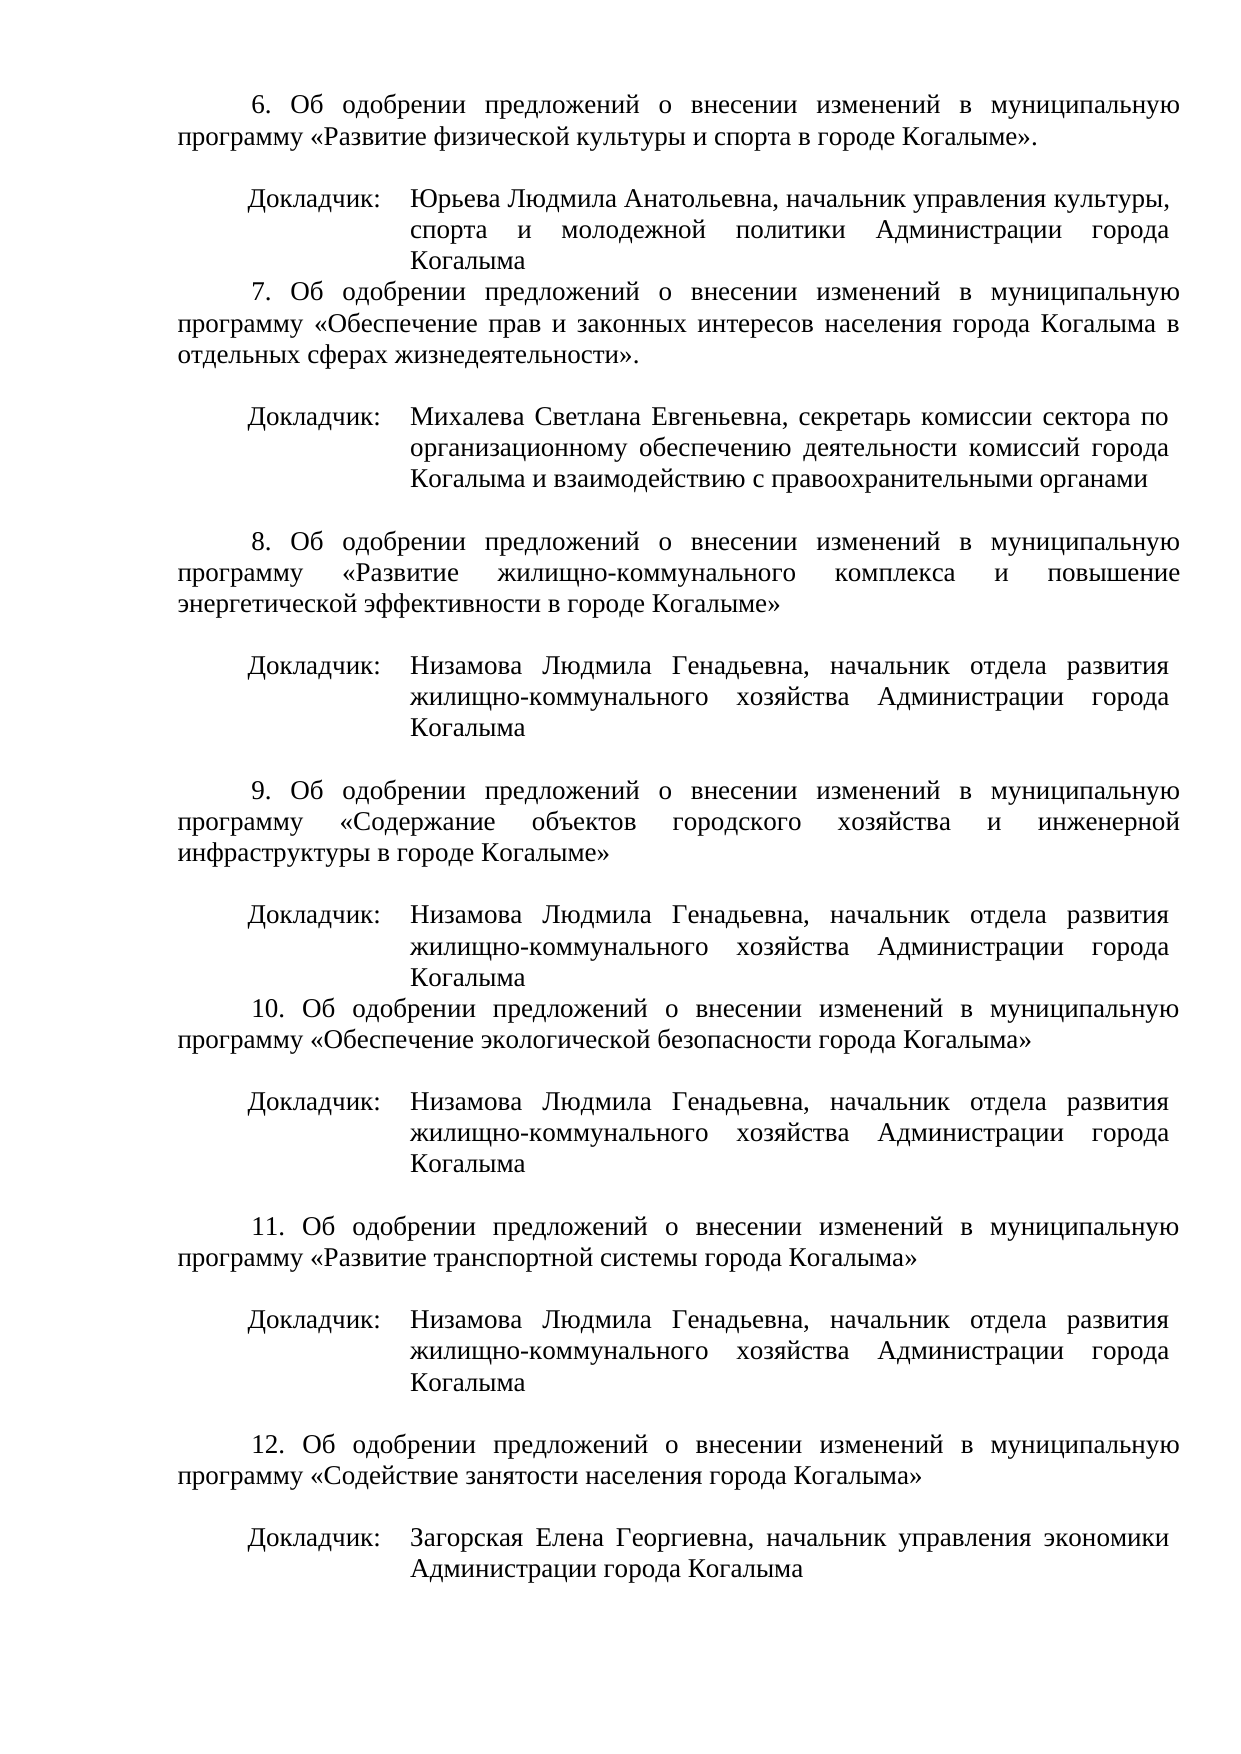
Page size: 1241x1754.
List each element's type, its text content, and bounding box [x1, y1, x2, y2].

table_header Михалева Светлана Евгеньевна, секретарь комиссии сектора по организационному обеспечению деятельности комиссий города Когалыма и взаимодействию с правоохранительными органами [399, 400, 1181, 493]
table_header Низамова Людмила Генадьевна, начальник отдела развития жилищно-коммунального хозяйства Администрации города Когалыма [399, 1085, 1181, 1179]
table_header Докладчик: [236, 182, 399, 276]
table_header Докладчик: [236, 649, 399, 743]
table_header Юрьева Людмила Анатольевна, начальник управления культуры, спорта и молодежной политики Администрации города Когалыма [399, 182, 1181, 276]
text 12. Об одобрении предложений о внесении изменений в муниципальную программу «Содействие занятости населения города Когалыма» [177, 1428, 1181, 1490]
text 8. Об одобрении предложений о внесении изменений в муниципальную программу «Развитие жилищно-коммунального комплекса и повышение энергетической эффективности в городе Когалыме» [177, 525, 1181, 618]
text 7. Об одобрении предложений о внесении изменений в муниципальную программу «Обеспечение прав и законных интересов населения города Когалыма в отдельных сферах жизнедеятельности». [177, 276, 1181, 369]
table_header Низамова Людмила Генадьевна, начальник отдела развития жилищно-коммунального хозяйства Администрации города Когалыма [399, 1303, 1181, 1397]
table_header Докладчик: [236, 1521, 399, 1584]
text 11. Об одобрении предложений о внесении изменений в муниципальную программу «Развитие транспортной системы города Когалыма» [177, 1210, 1181, 1272]
table_header Докладчик: [236, 899, 399, 992]
text 6. Об одобрении предложений о внесении изменений в муниципальную программу «Развитие физической культуры и спорта в городе Когалыме». [177, 89, 1181, 151]
table_header Загорская Елена Георгиевна, начальник управления экономики Администрации города Когалыма [399, 1521, 1181, 1584]
table_header Докладчик: [236, 400, 399, 493]
table_header Докладчик: [236, 1085, 399, 1179]
table_header Низамова Людмила Генадьевна, начальник отдела развития жилищно-коммунального хозяйства Администрации города Когалыма [399, 899, 1181, 992]
text 10. Об одобрении предложений о внесении изменений в муниципальную программу «Обеспечение экологической безопасности города Когалыма» [177, 992, 1181, 1054]
text 9. Об одобрении предложений о внесении изменений в муниципальную программу «Содержание объектов городского хозяйства и инженерной инфраструктуры в городе Когалыме» [177, 774, 1181, 867]
table_header Докладчик: [236, 1303, 399, 1397]
table_header Низамова Людмила Генадьевна, начальник отдела развития жилищно-коммунального хозяйства Администрации города Когалыма [399, 649, 1181, 743]
